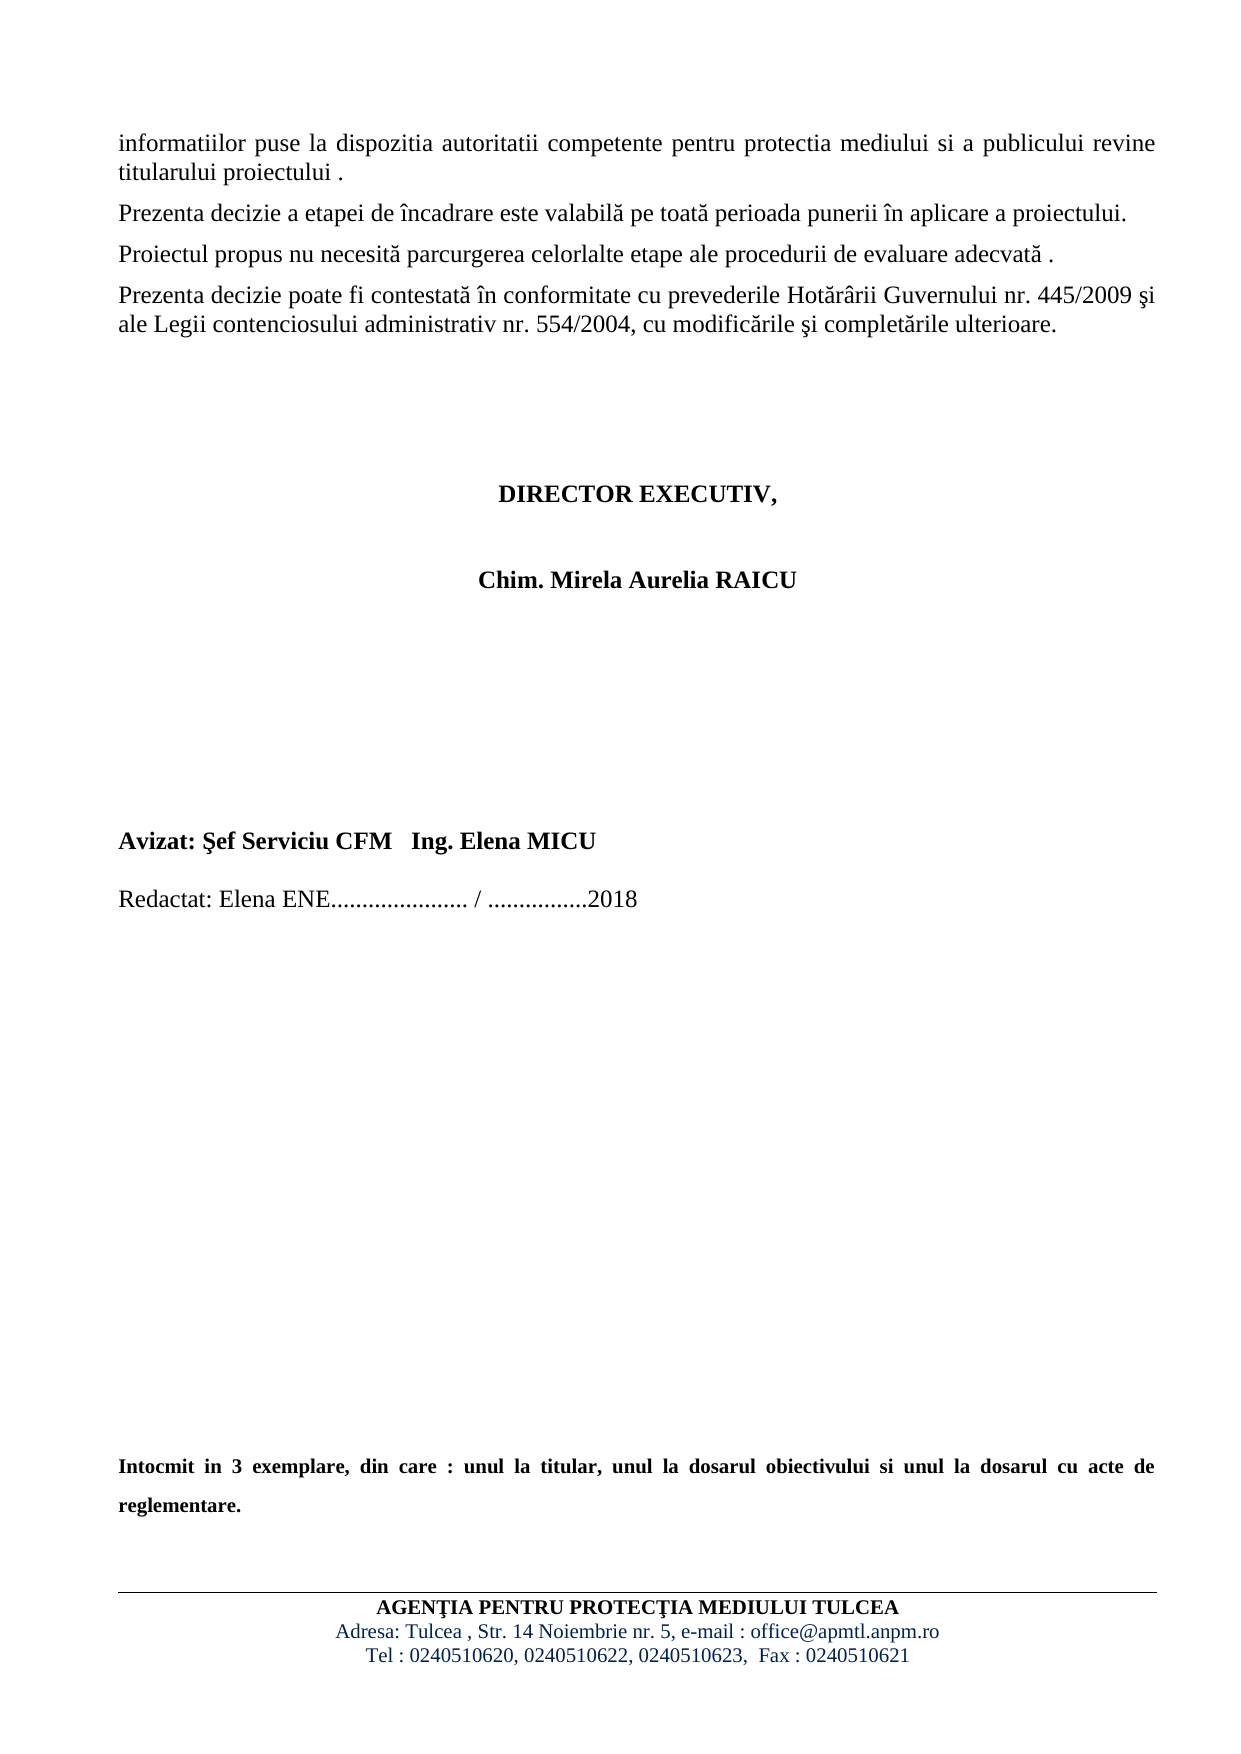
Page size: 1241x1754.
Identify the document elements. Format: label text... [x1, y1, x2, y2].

text Proiectul propus nu necesită parcurgerea celorlalte etape ale procedurii de evaluare adecvată . [118, 239, 1157, 268]
text Intocmit in 3 exemplare, din care : unul la titular, unul la dosarul obiectivului si unul la dosarul cu acte de reglementare. [118, 1453, 1157, 1517]
text DIRECTOR EXECUTIV, [118, 479, 1157, 508]
text Redactat: Elena ENE...................... / ................2018 [118, 884, 1157, 913]
text Prezenta decizie poate fi contestată în conformitate cu prevederile Hotărârii Guvernului nr. 445/2009 şi ale Legii contenciosului administrativ nr. 554/2004, cu modificările şi completările ulterioare. [118, 281, 1157, 338]
text Avizat: Şef Serviciu CFM Ing. Elena MICU [118, 826, 1157, 855]
text Prezenta decizie a etapei de încadrare este valabilă pe toată perioada punerii în aplicare a proiectului. [118, 198, 1157, 227]
text Chim. Mirela Aurelia RAICU [118, 565, 1157, 594]
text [118, 128, 1157, 186]
